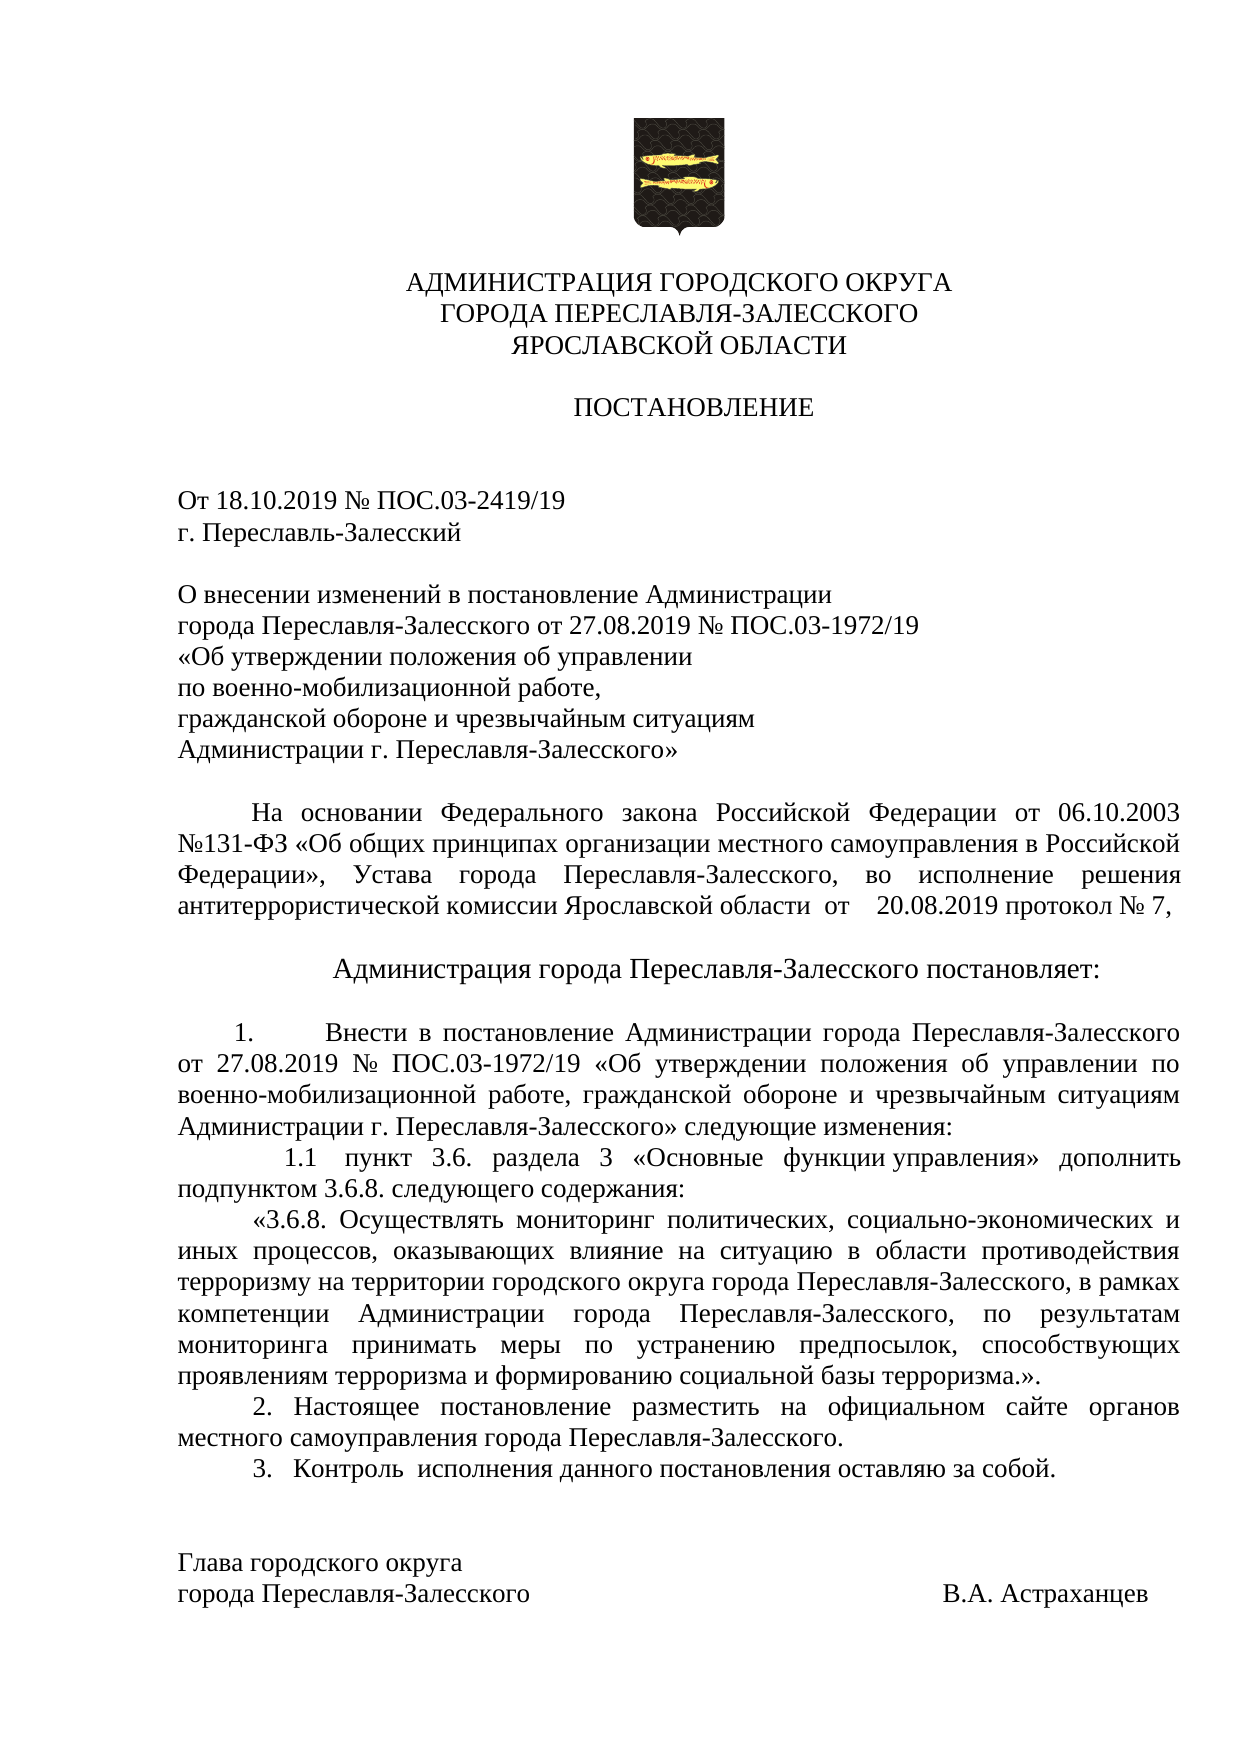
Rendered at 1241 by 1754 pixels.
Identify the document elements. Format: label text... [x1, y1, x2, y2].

text «Об утверждении положения об управлении [177, 640, 1181, 671]
text города Переславля-Залесского В.А. Астраханцев [177, 1577, 1181, 1608]
text по военно-мобилизационной работе, [177, 671, 1181, 702]
text ПОСТАНОВЛЕНИЕ [207, 391, 1181, 422]
text Глава городского округа [177, 1546, 1181, 1577]
text 2. Настоящее постановление разместить на официальном сайте органов местного самоуправления города Переславля-Залесского. [177, 1390, 1181, 1452]
list Внести в постановление Администрации города Переславля-Залесского от 27.08.2019 № ПОС.03-1972/19 «Об утверждении положения об управлении по военно-мобилизационной работе, гражданской обороне и чрезвычайным ситуациям Администрации г. Переславля-Залесского» следующие изменения: [177, 1016, 1181, 1141]
text От 18.10.2019 № ПОС.03-2419/19 [177, 484, 1181, 516]
text ЯРОСЛАВСКОЙ ОБЛАСТИ [177, 329, 1181, 360]
text АДМИНИСТРАЦИЯ ГОРОДСКОГО ОКРУГА [177, 266, 1181, 298]
list пункт 3.6. раздела 3 «Основные функции управления» дополнить подпунктом 3.6.8. следующего содержания: [177, 1141, 1181, 1203]
text «3.6.8. Осуществлять мониторинг политических, социально-экономических и иных процессов, оказывающих влияние на ситуацию в области противодействия терроризму на территории городского округа города Переславля-Залесского, в рамках компетенции Администрации города Переславля-Залесского, по результатам мониторинга принимать меры по устранению предпосылок, способствующих проявлениям терроризма и формированию социальной базы терроризма.». [177, 1203, 1181, 1390]
text Администрации г. Переславля-Залесского» [177, 734, 1181, 765]
text города Переславля-Залесского от 27.08.2019 № ПОС.03-1972/19 [177, 609, 1181, 640]
text На основании Федерального закона Российской Федерации от 06.10.2003 №131-ФЗ «Об общих принципах организации местного самоуправления в Российской Федерации», Устава города Переславля-Залесского, во исполнение решения антитеррористической комиссии Ярославской области от 20.08.2019 протокол № 7, [177, 796, 1181, 921]
text О внесении изменений в постановление Администрации [177, 578, 1181, 609]
text Администрация города Переславля-Залесского постановляет: [177, 952, 1181, 985]
text г. Переславль-Залесский [177, 516, 1181, 547]
text 3. Контроль исполнения данного постановления оставляю за собой. [177, 1452, 1181, 1483]
text ГОРОДА ПЕРЕСЛАВЛЯ-ЗАЛЕССКОГО [177, 298, 1181, 329]
text гражданской обороне и чрезвычайным ситуациям [177, 702, 1181, 734]
